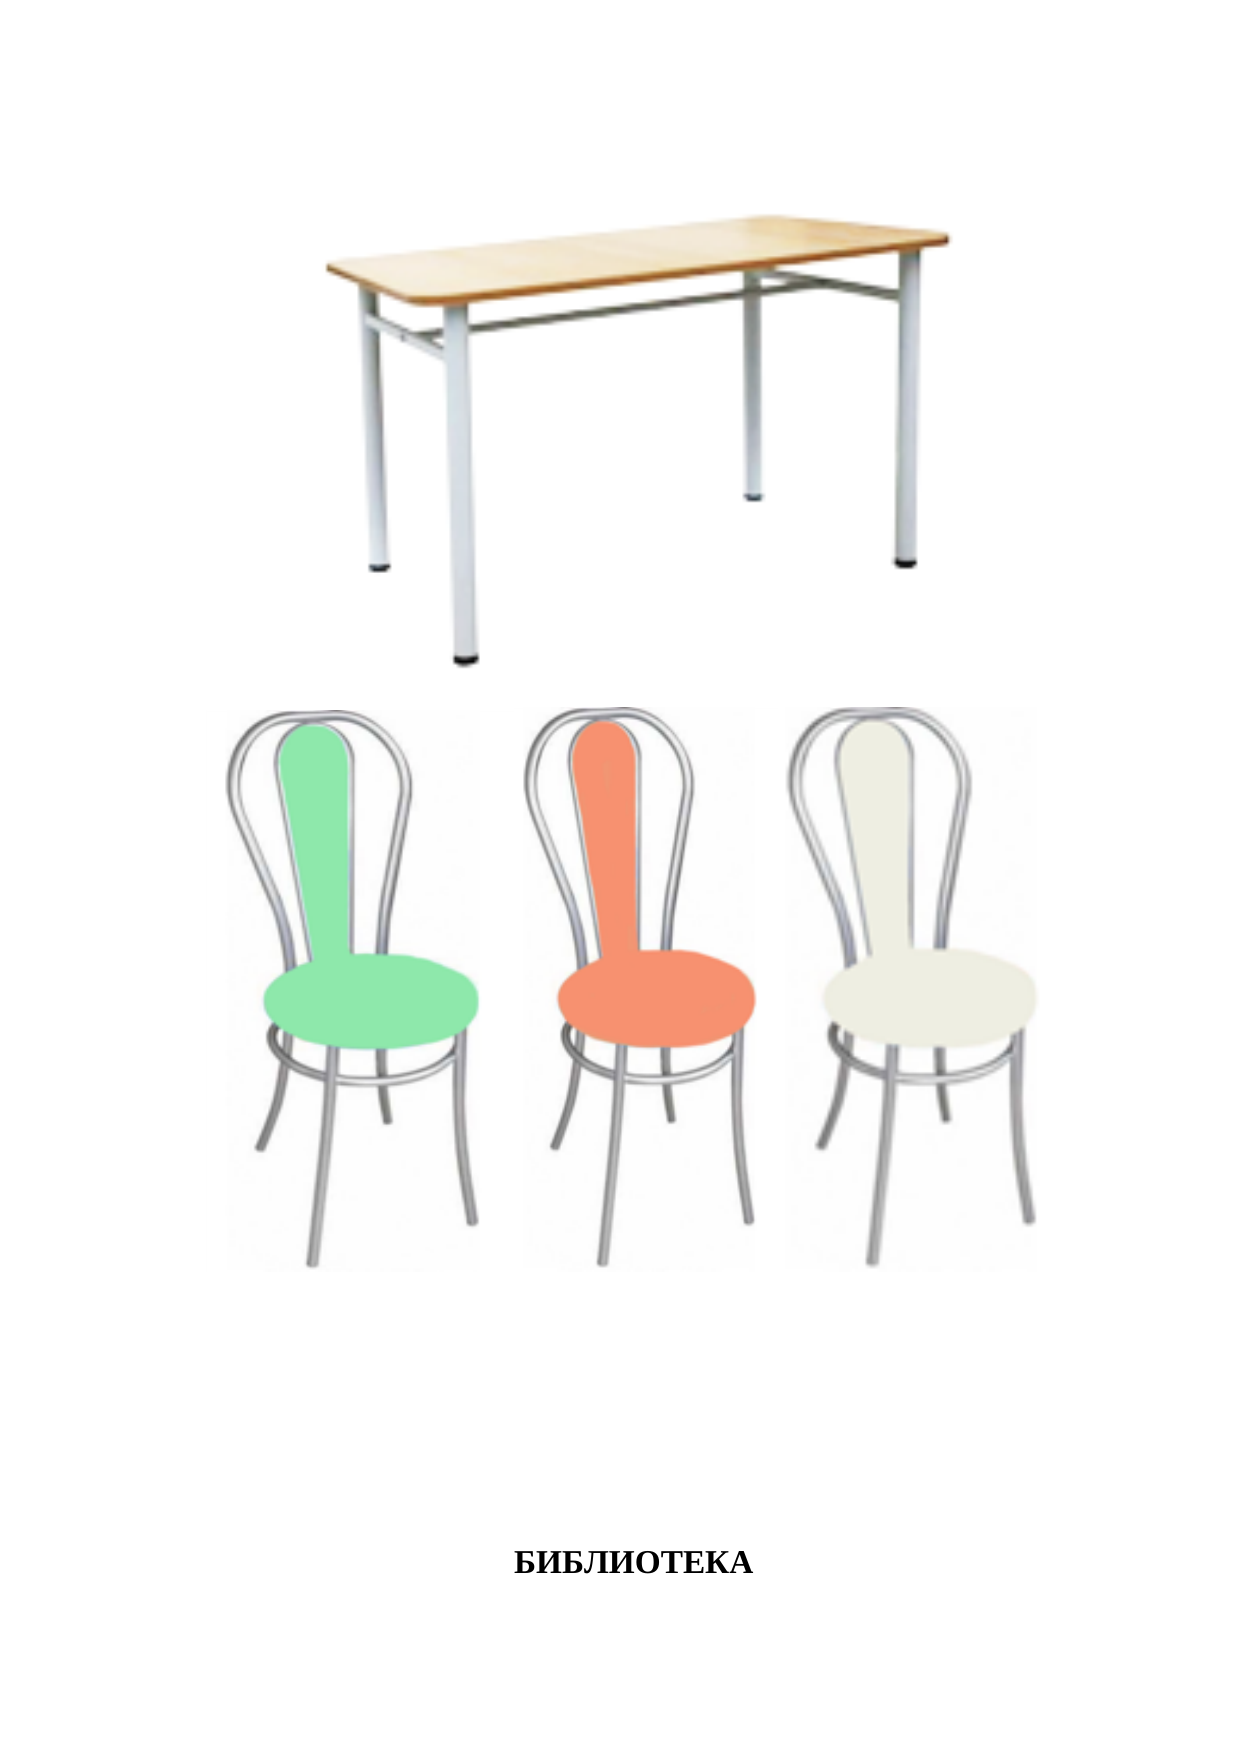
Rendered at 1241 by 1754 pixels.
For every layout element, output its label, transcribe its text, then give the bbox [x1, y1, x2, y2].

picture [275, 150, 992, 689]
text БИБЛИОТЕКА [150, 1511, 1117, 1581]
picture [205, 707, 1062, 1272]
